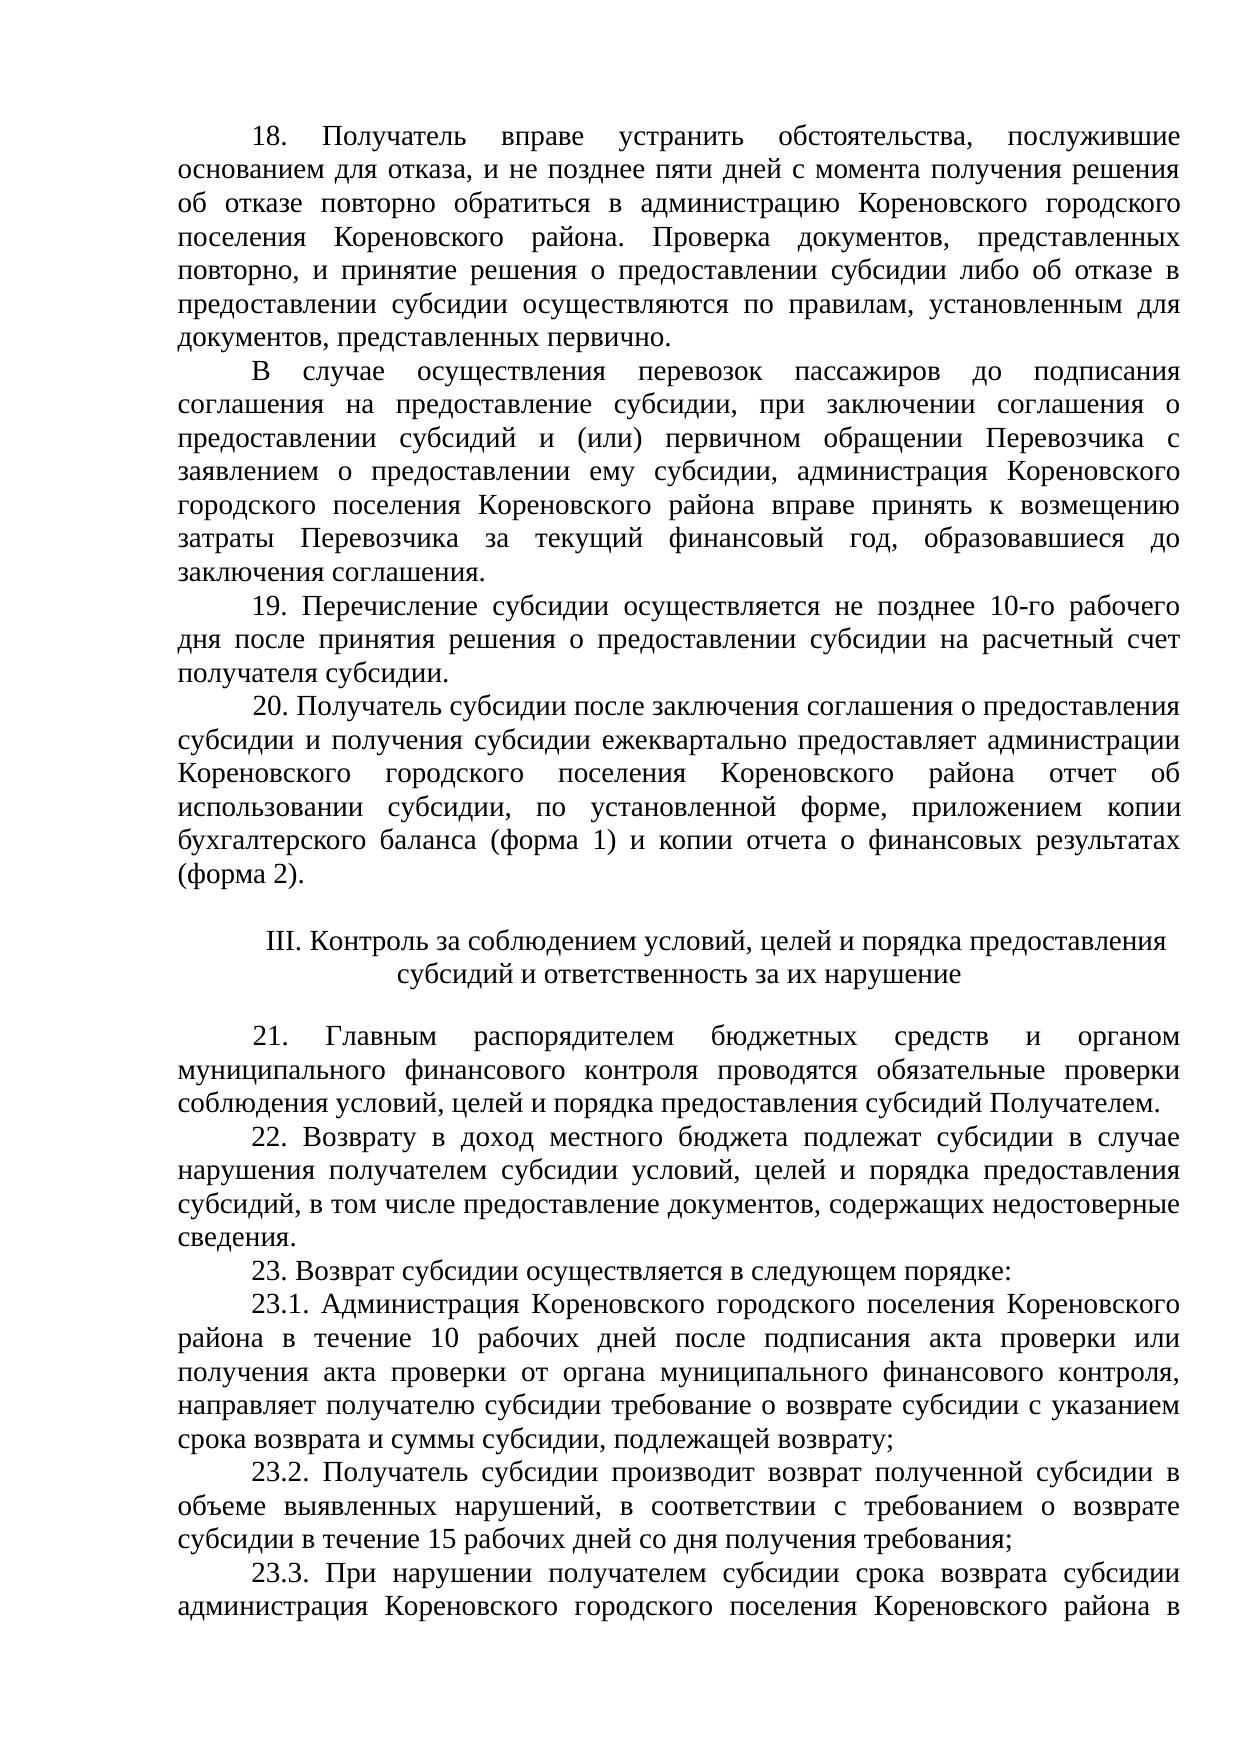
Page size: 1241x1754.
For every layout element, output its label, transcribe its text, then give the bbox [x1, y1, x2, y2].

text 23.2. Получатель субсидии производит возврат полученной субсидии в объеме выявленных нарушений, в соответствии с требованием о возврате субсидии в течение 15 рабочих дней со дня получения требования; [177, 1454, 1181, 1555]
text 22. Возврату в доход местного бюджета подлежат субсидии в случае нарушения получателем субсидии условий, целей и порядка предоставления субсидий, в том числе предоставление документов, содержащих недостоверные сведения. [177, 1119, 1181, 1253]
text 21. Главным распорядителем бюджетных средств и органом муниципального финансового контроля проводятся обязательные проверки соблюдения условий, целей и порядка предоставления субсидий Получателем. [177, 1018, 1181, 1119]
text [177, 1555, 1181, 1622]
text 18. Получатель вправе устранить обстоятельства, послужившие основанием для отказа, и не позднее пяти дней с момента получения решения об отказе повторно обратиться в администрацию Кореновского городского поселения Кореновского района. Проверка документов, представленных повторно, и принятие решения о предоставлении субсидии либо об отказе в предоставлении субсидии осуществляются по правилам, установленным для документов, представленных первично. [177, 118, 1181, 353]
text В случае осуществления перевозок пассажиров до подписания соглашения на предоставление субсидии, при заключении соглашения о предоставлении субсидий и (или) первичном обращении Перевозчика с заявлением о предоставлении ему субсидии, администрация Кореновского городского поселения Кореновского района вправе принять к возмещению затраты Перевозчика за текущий финансовый год, образовавшиеся до заключения соглашения. [177, 353, 1181, 588]
text 19. Перечисление субсидии осуществляется не позднее 10-го рабочего дня после принятия решения о предоставлении субсидии на расчетный счет получателя субсидии. [177, 588, 1181, 688]
text 20. Получатель субсидии после заключения соглашения о предоставления субсидии и получения субсидии ежеквартально предоставляет администрации Кореновского городского поселения Кореновского района отчет об использовании субсидии, по установленной форме, приложением копии бухгалтерского баланса (форма 1) и копии отчета о финансовых результатах (форма 2). [177, 688, 1181, 889]
text 23.1. Администрация Кореновского городского поселения Кореновского района в течение 10 рабочих дней после подписания акта проверки или получения акта проверки от органа муниципального финансового контроля, направляет получателю субсидии требование о возврате субсидии с указанием срока возврата и суммы субсидии, подлежащей возврату; [177, 1287, 1181, 1454]
text III. Контроль за соблюдением условий, целей и порядка предоставления субсидий и ответственность за их нарушение [177, 923, 1181, 990]
text 23. Возврат субсидии осуществляется в следующем порядке: [177, 1253, 1181, 1287]
